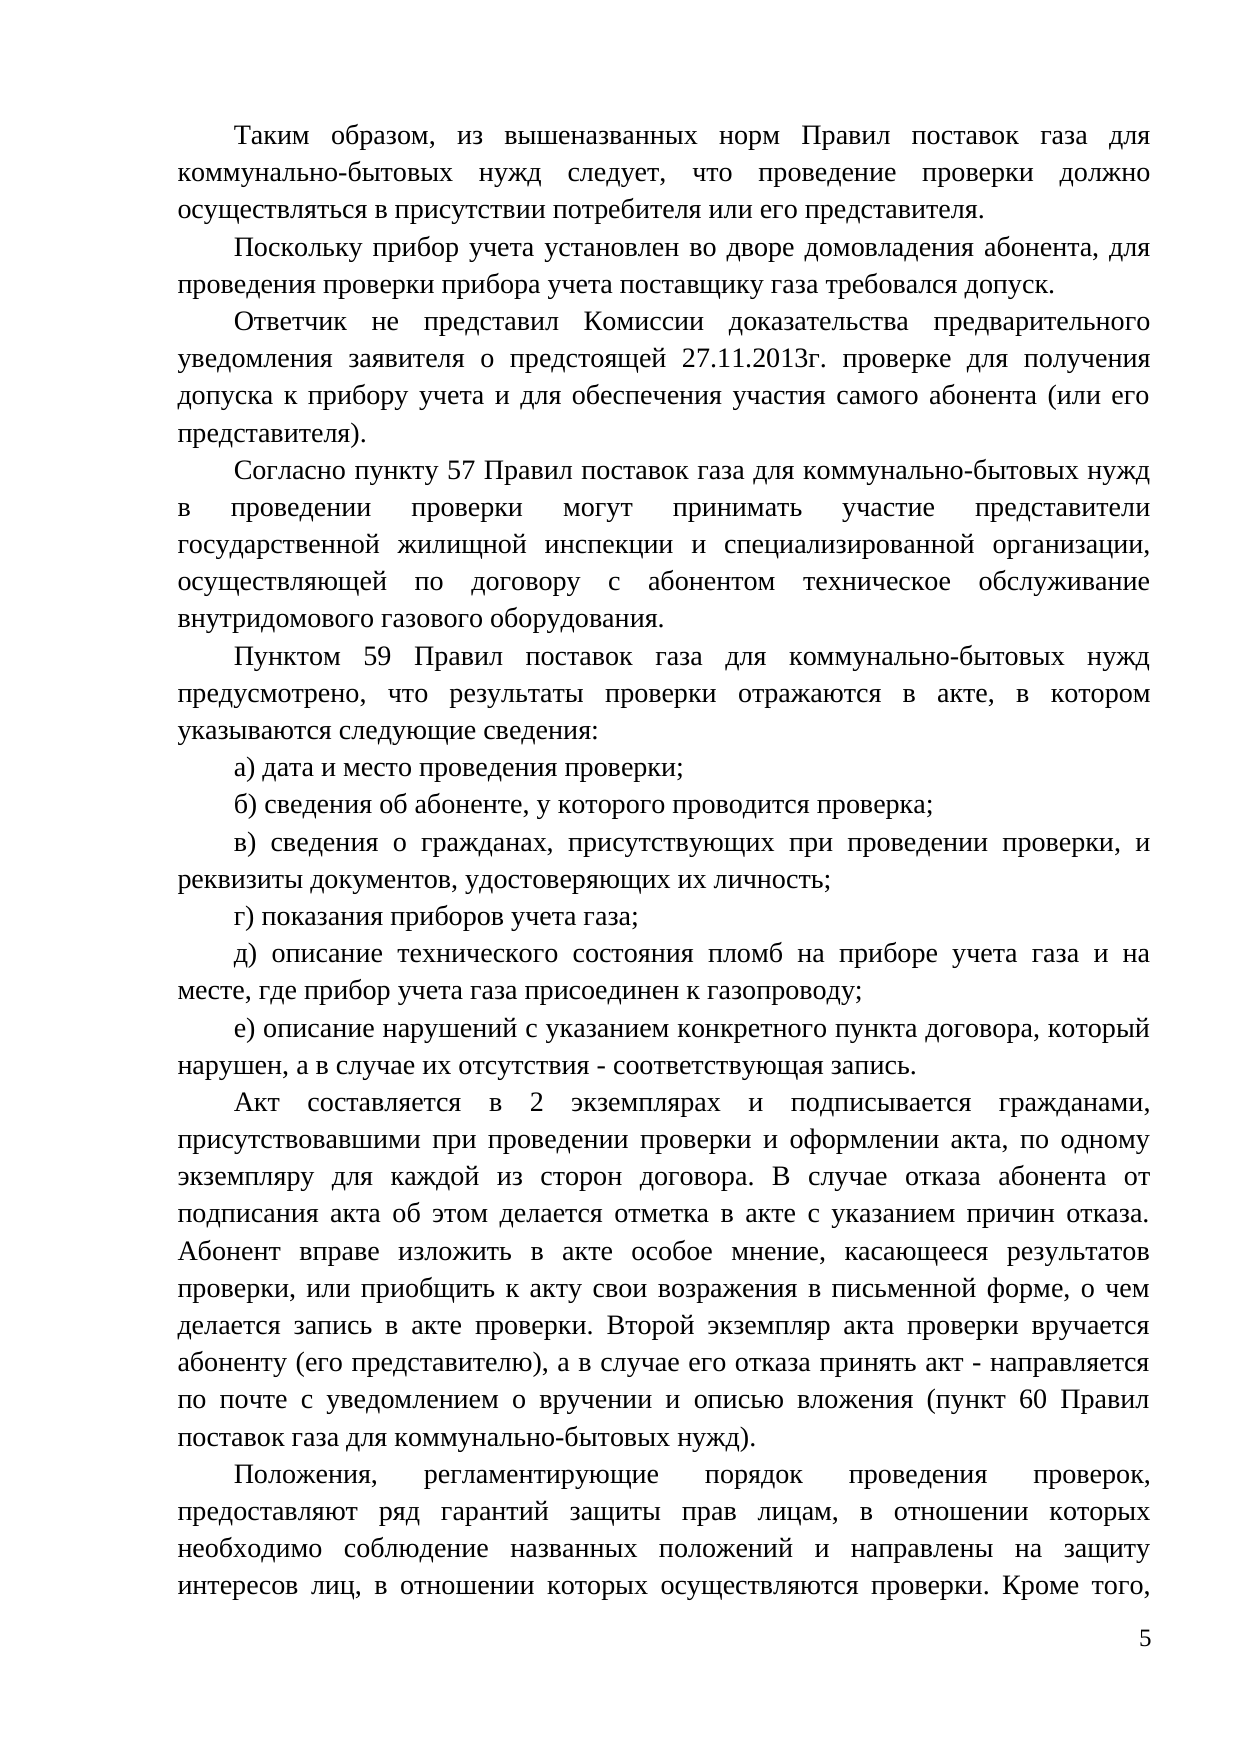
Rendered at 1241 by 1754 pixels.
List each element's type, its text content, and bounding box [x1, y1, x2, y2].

text Поскольку прибор учета установлен во дворе домовладения абонента, для проведения проверки прибора учета поставщику газа требовался допуск. [177, 230, 1152, 299]
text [177, 1457, 1152, 1601]
text а) дата и место проведения проверки; [177, 750, 1152, 783]
text е) описание нарушений с указанием конкретного пункта договора, который нарушен, а в случае их отсутствия - соответствующая запись. [177, 1011, 1152, 1080]
text Согласно пункту 57 Правил поставок газа для коммунально-бытовых нужд в проведении проверки могут принимать участие представители государственной жилищной инспекции и специализированной организации, осуществляющей по договору с абонентом техническое обслуживание внутридомового газового оборудования. [177, 453, 1152, 634]
text д) описание технического состояния пломб на приборе учета газа и на месте, где прибор учета газа присоединен к газопроводу; [177, 936, 1152, 1006]
text Ответчик не представил Комиссии доказательства предварительного уведомления заявителя о предстоящей 27.11.2013г. проверке для получения допуска к прибору учета и для обеспечения участия самого абонента (или его представителя). [177, 304, 1152, 448]
text г) показания приборов учета газа; [177, 899, 1152, 931]
text в) сведения о гражданах, присутствующих при проведении проверки, и реквизиты документов, удостоверяющих их личность; [177, 825, 1152, 894]
text Акт составляется в 2 экземплярах и подписывается гражданами, присутствовавшими при проведении проверки и оформлении акта, по одному экземпляру для каждой из сторон договора. В случае отказа абонента от подписания акта об этом делается отметка в акте с указанием причин отказа. Абонент вправе изложить в акте особое мнение, касающееся результатов проверки, или приобщить к акту свои возражения в письменной форме, о чем делается запись в акте проверки. Второй экземпляр акта проверки вручается абоненту (его представителю), а в случае его отказа принять акт - направляется по почте с уведомлением о вручении и описью вложения (пункт 60 Правил поставок газа для коммунально-бытовых нужд). [177, 1085, 1152, 1452]
text Пунктом 59 Правил поставок газа для коммунально-бытовых нужд предусмотрено, что результаты проверки отражаются в акте, в котором указываются следующие сведения: [177, 639, 1152, 746]
text б) сведения об абоненте, у которого проводится проверка; [177, 787, 1152, 820]
text Таким образом, из вышеназванных норм Правил поставок газа для коммунально-бытовых нужд следует, что проведение проверки должно осуществляться в присутствии потребителя или его представителя. [177, 118, 1152, 225]
